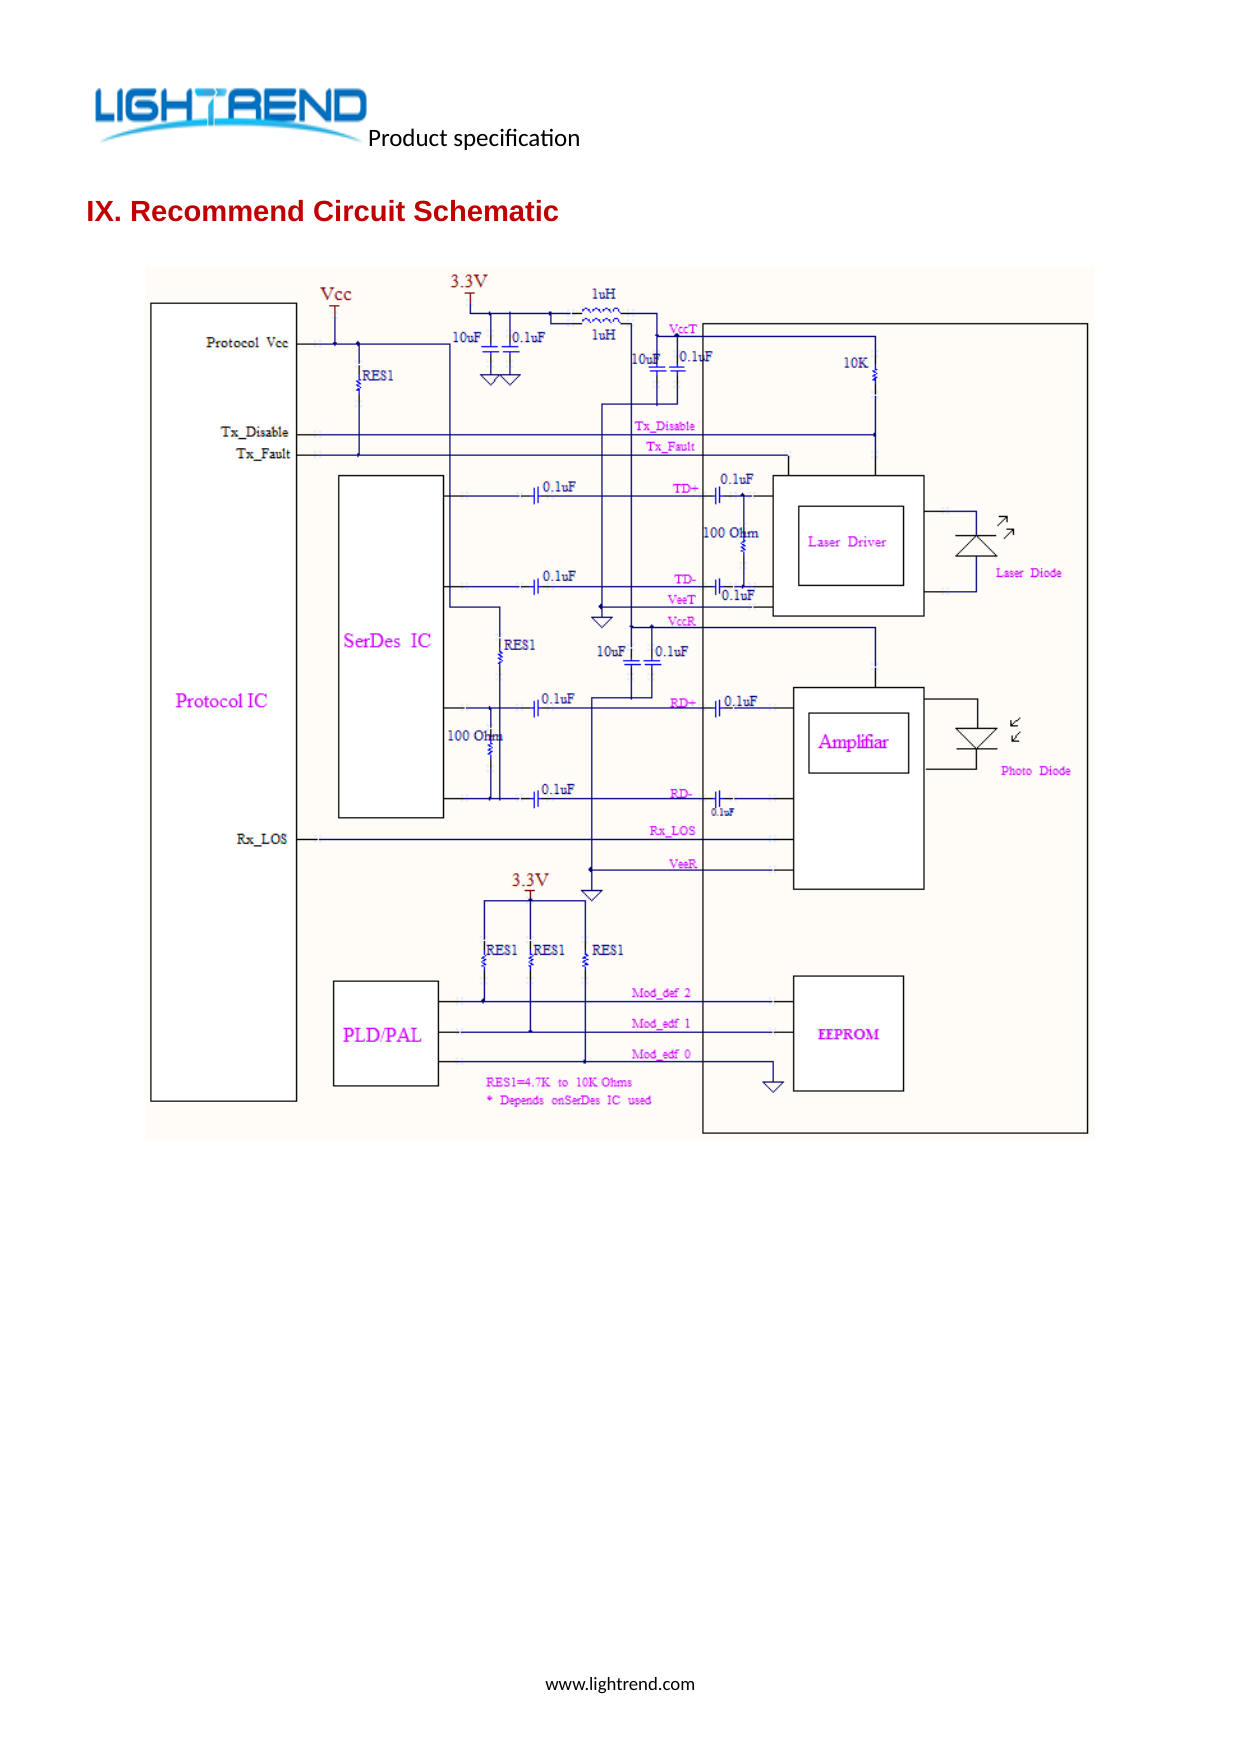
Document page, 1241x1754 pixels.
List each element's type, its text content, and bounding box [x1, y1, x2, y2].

picture [144, 267, 1096, 1139]
list Recommend Circuit Schematic [86, 178, 1146, 243]
picture [94, 85, 368, 147]
